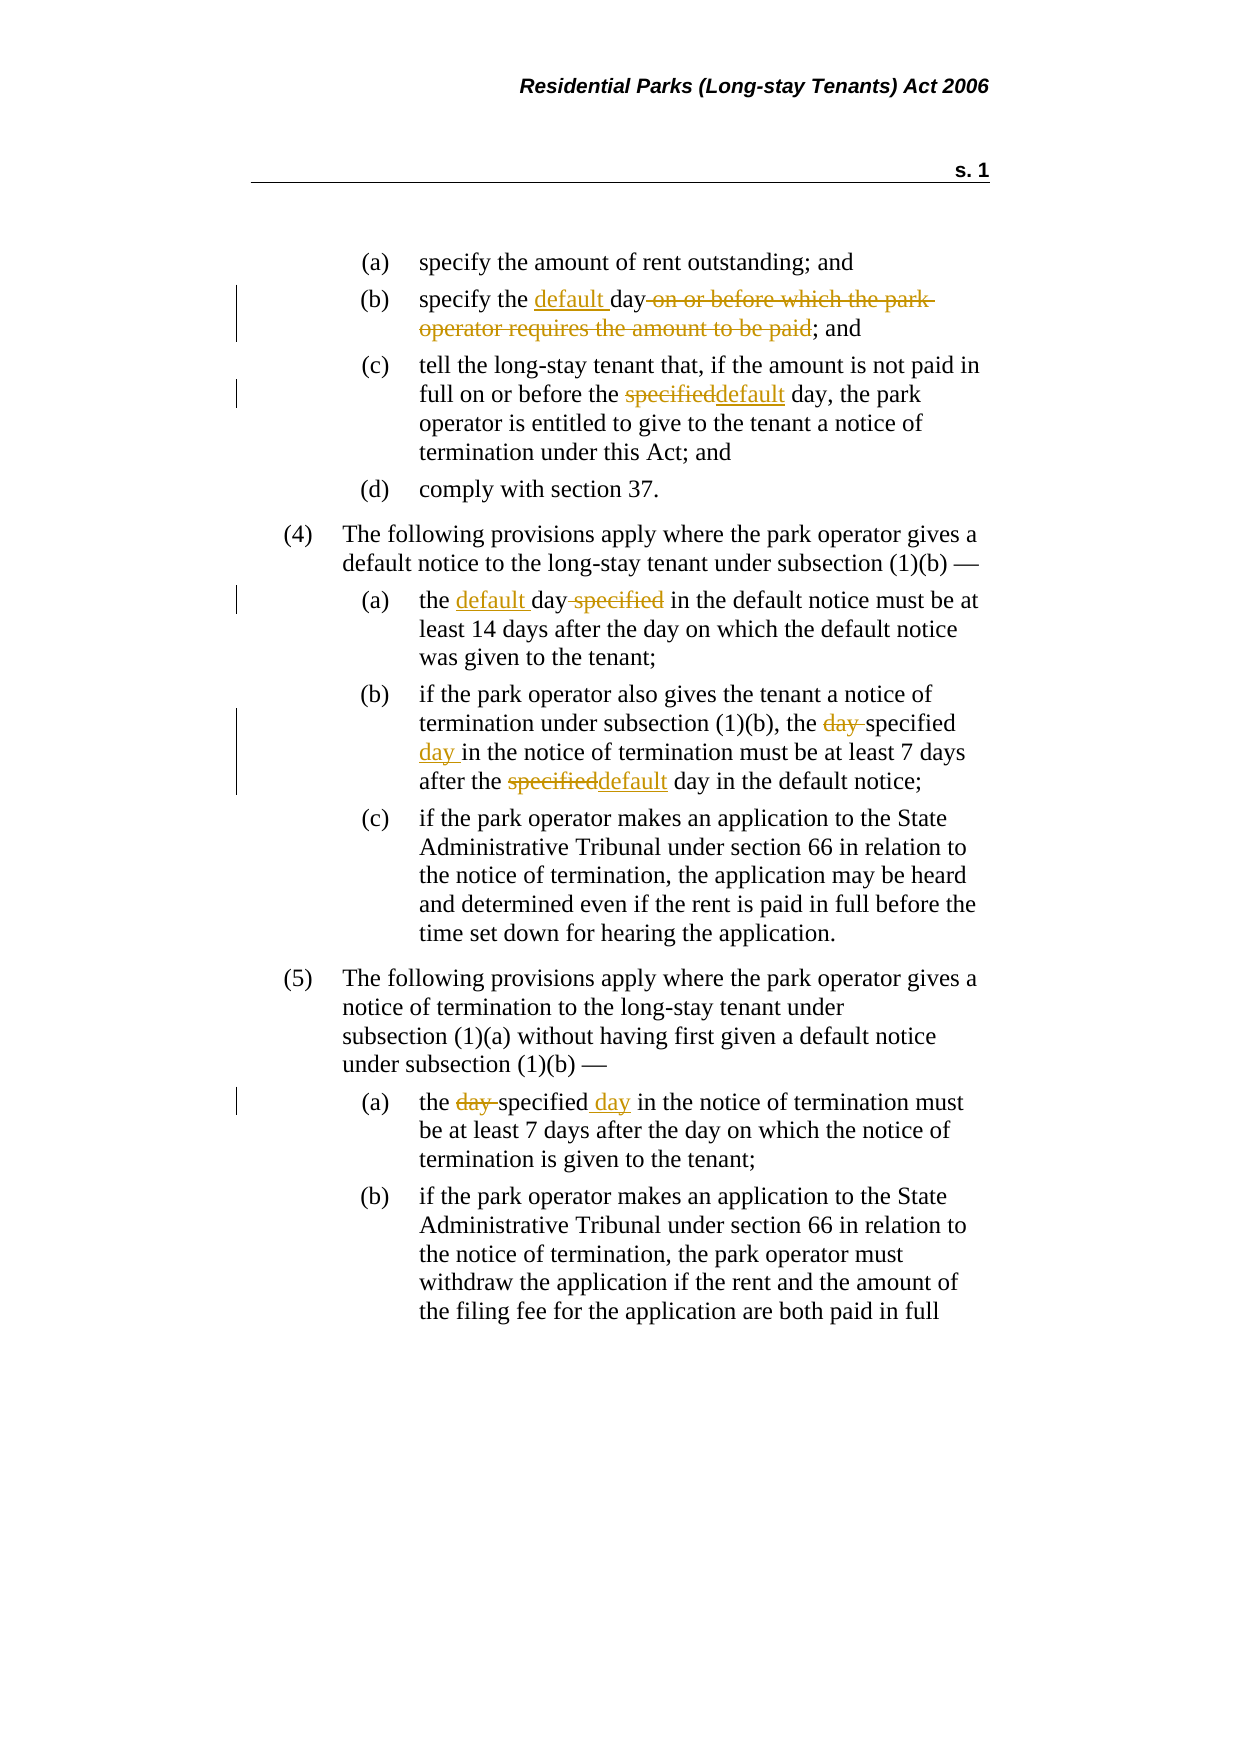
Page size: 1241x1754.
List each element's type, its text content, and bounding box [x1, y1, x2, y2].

text (5) The following provisions apply where the park operator gives a notice of termination to the long-stay tenant under subsection (1)(a) without having first given a default notice under subsection (1)(b) — [251, 963, 990, 1078]
text (b) specify the day; and [251, 284, 990, 342]
text (c) if the park operator makes an application to the State Administrative Tribunal under section 66 in relation to the notice of termination, the application may be heard and determined even if the rent is paid in full before the time set down for hearing the application. [251, 803, 990, 947]
text (c) tell the long-stay tenant that, if the amount is not paid in full on or before the day, the park operator is entitled to give to the tenant a notice of termination under this Act; and [251, 350, 990, 465]
text (a) the specified in the notice of termination must be at least 7 days after the day on which the notice of termination is given to the tenant; [251, 1087, 990, 1173]
text (a) specify the amount of rent outstanding; and [251, 247, 990, 276]
text (b) if the park operator also gives the tenant a notice of termination under subsection (1)(b), the specified in the notice of termination must be at least 7 days after the day in the default notice; [251, 679, 990, 794]
text (a) the day in the default notice must be at least 14 days after the day on which the default notice was given to the tenant; [251, 585, 990, 671]
text (4) The following provisions apply where the park operator gives a default notice to the long-stay tenant under subsection (1)(b) — [251, 519, 990, 577]
text (d) comply with section 37. [251, 474, 990, 502]
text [251, 1181, 990, 1325]
